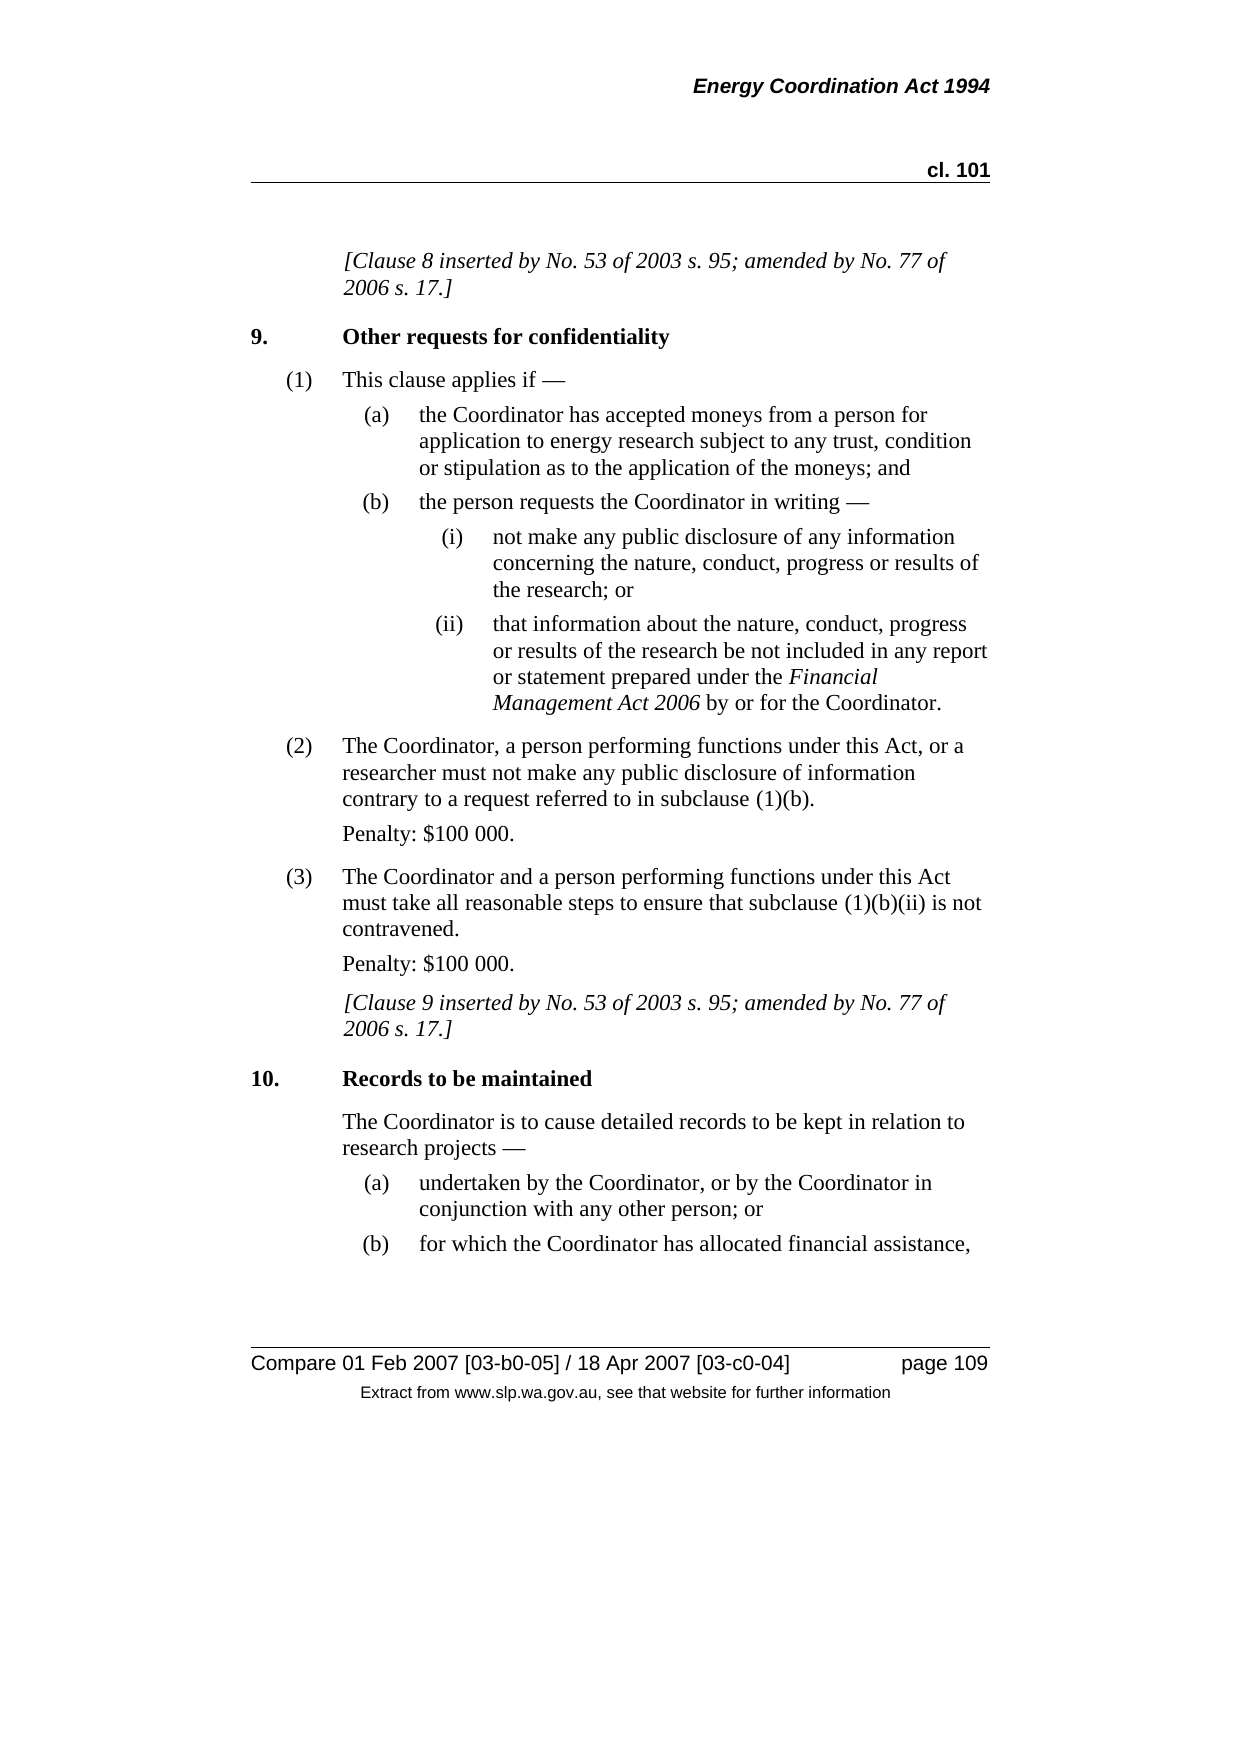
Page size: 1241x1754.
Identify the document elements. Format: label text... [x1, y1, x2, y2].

text (a) the Coordinator has accepted moneys from a person for application to energy research subject to any trust, condition or stipulation as to the application of the moneys; and [251, 401, 990, 480]
subtitle 9. Other requests for confidentiality [251, 323, 990, 349]
text The Coordinator is to cause detailed records to be kept in relation to research projects — [251, 1108, 990, 1160]
text (ii) that information about the nature, conduct, progress or results of the research be not included in any report or statement prepared under the Financial Management Act 2006 by or for the Coordinator. [251, 610, 990, 716]
text (a) undertaken by the Coordinator, or by the Coordinator in conjunction with any other person; or [251, 1169, 990, 1221]
text (3) The Coordinator and a person performing functions under this Act must take all reasonable steps to ensure that subclause (1)(b)(ii) is not contravened. [251, 863, 990, 942]
text [Clause 9 inserted by No. 53 of 2003 s. 95; amended by No. 77 of 2006 s. 17.] [251, 989, 990, 1042]
subtitle 10. Records to be maintained [251, 1065, 990, 1091]
text Penalty: $100 000. [251, 950, 990, 977]
text Penalty: $100 000. [251, 820, 990, 846]
text (b) for which the Coordinator has allocated financial assistance, [251, 1230, 990, 1256]
text [Clause 8 inserted by No. 53 of 2003 s. 95; amended by No. 77 of 2006 s. 17.] [251, 247, 990, 300]
text (b) the person requests the Coordinator in writing — [251, 488, 990, 514]
text (i) not make any public disclosure of any information concerning the nature, conduct, progress or results of the research; or [251, 523, 990, 602]
text (1) This clause applies if — [251, 366, 990, 392]
text (2) The Coordinator, a person performing functions under this Act, or a researcher must not make any public disclosure of information contrary to a request referred to in subclause (1)(b). [251, 732, 990, 811]
